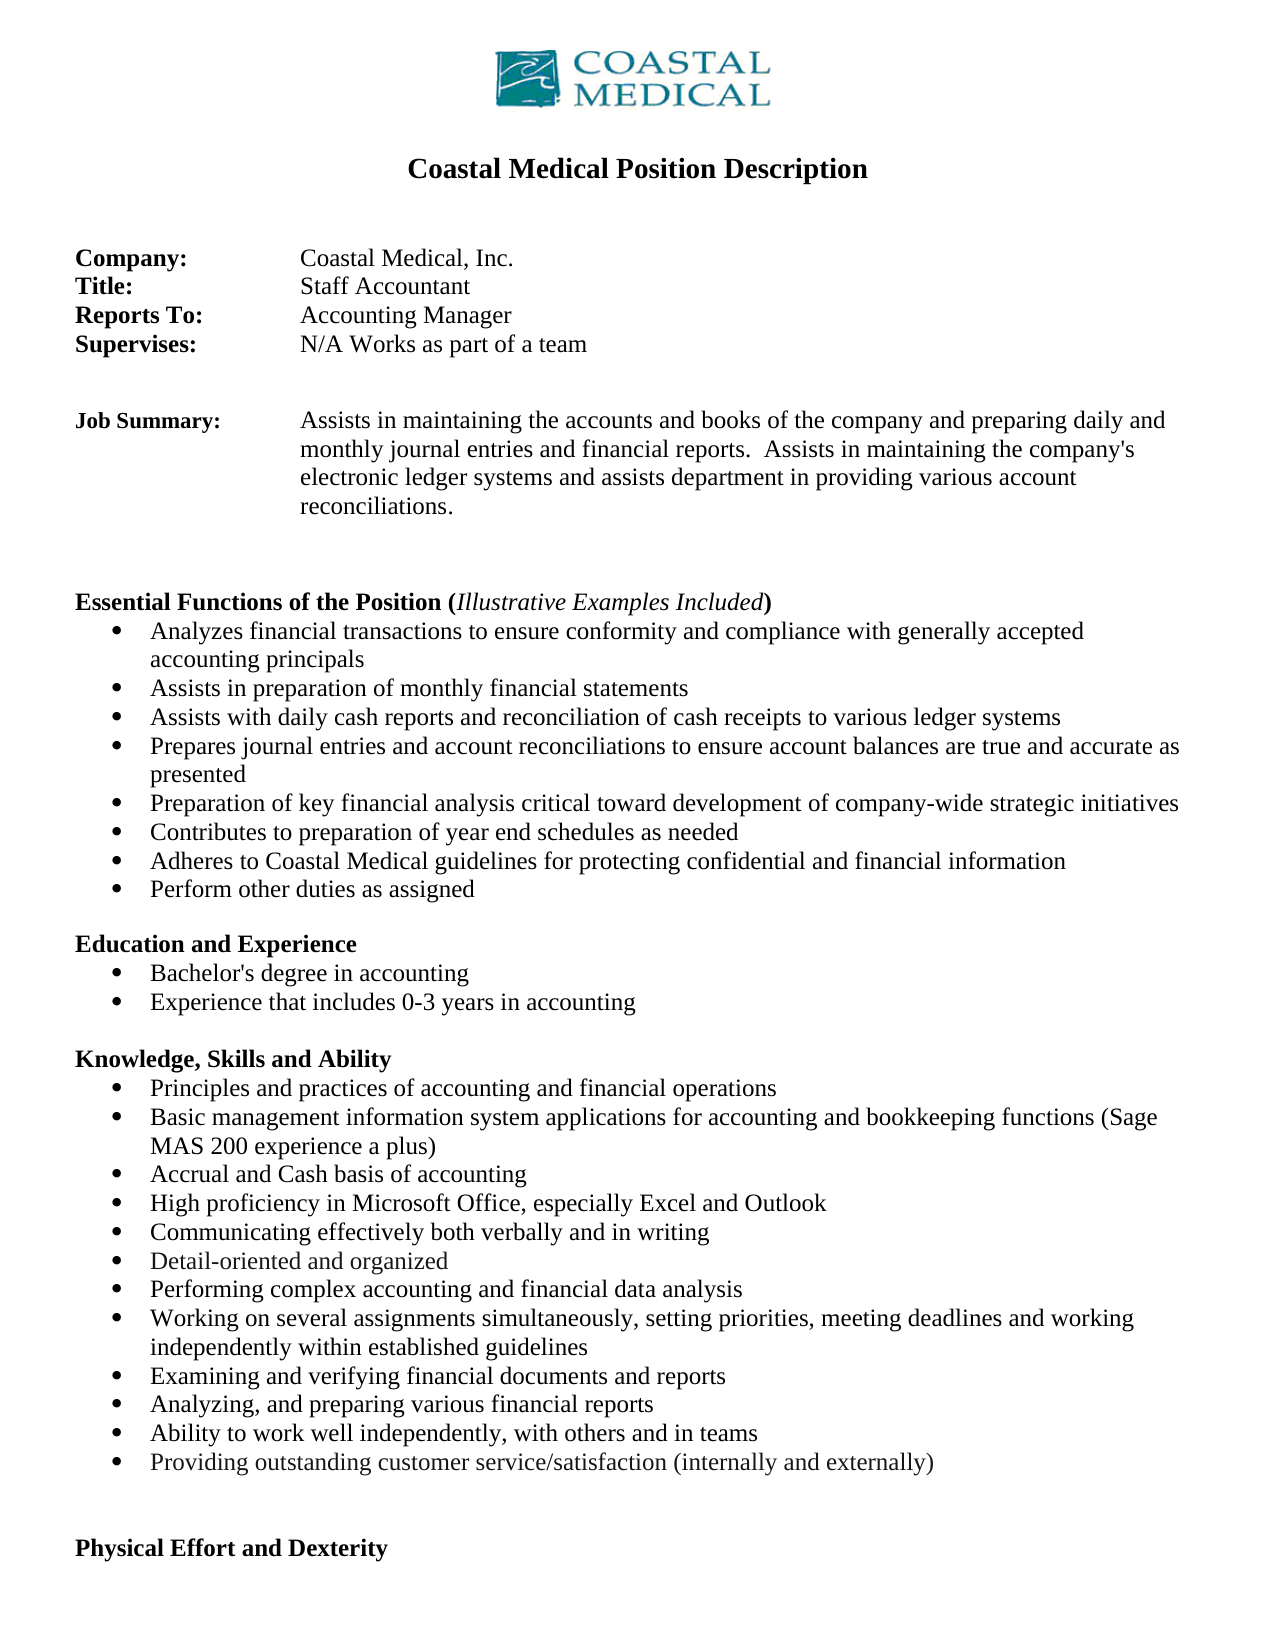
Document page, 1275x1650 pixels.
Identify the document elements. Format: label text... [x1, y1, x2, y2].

list Performing complex accounting and financial data analysis [112, 1274, 1200, 1303]
list Assists in preparation of monthly financial statements [112, 673, 1200, 702]
list High proficiency in Microsoft Office, especially Excel and Outlook [112, 1188, 1200, 1217]
list Principles and practices of accounting and financial operations [112, 1073, 1200, 1102]
list Working on several assignments simultaneously, setting priorities, meeting deadlines and working independently within established guidelines [112, 1303, 1200, 1361]
list Analyzing, and preparing various financial reports [112, 1389, 1200, 1418]
list Providing outstanding customer service/satisfaction (internally and externally) [112, 1447, 1200, 1476]
text Coastal Medical Position Description [75, 152, 1200, 185]
text Company: Coastal Medical, Inc. [75, 243, 1200, 271]
text Knowledge, Skills and Ability [75, 1044, 1200, 1073]
text Title: Staff Accountant [75, 271, 1200, 300]
text Essential Functions of the Position (Illustrative Examples Included) [75, 587, 1200, 616]
list Prepares journal entries and account reconciliations to ensure account balances are true and accurate as presented [112, 731, 1200, 788]
list Accrual and Cash basis of accounting [112, 1159, 1200, 1188]
list Preparation of key financial analysis critical toward development of company-wide strategic initiatives [112, 788, 1200, 817]
text Education and Experience [75, 929, 1200, 958]
list Adheres to Coastal Medical guidelines for protecting confidential and financial information [112, 846, 1200, 874]
picture [495, 50, 779, 112]
list Assists with daily cash reports and reconciliation of cash receipts to various ledger systems [112, 702, 1200, 731]
list Perform other duties as assigned [112, 874, 1200, 903]
list Communicating effectively both verbally and in writing [112, 1217, 1200, 1246]
text Physical Effort and Dexterity [75, 1533, 1200, 1562]
list Detail-oriented and organized [112, 1246, 1200, 1274]
text Supervises: N/A Works as part of a team [75, 329, 1200, 358]
list Basic management information system applications for accounting and bookkeeping functions (Sage MAS 200 experience a plus) [112, 1102, 1200, 1159]
list Contributes to preparation of year end schedules as needed [112, 817, 1200, 846]
text Reports To: Accounting Manager [75, 300, 1200, 329]
list Examining and verifying financial documents and reports [112, 1361, 1200, 1389]
text Job Summary: Assists in maintaining the accounts and books of the company and preparing daily and monthly journal entries and financial reports. Assists in maintaining the company's electronic ledger systems and assists department in providing various account reconciliations. [75, 405, 1200, 520]
list Bachelor's degree in accounting [112, 958, 1200, 987]
list Analyzes financial transactions to ensure conformity and compliance with generally accepted accounting principals [112, 616, 1200, 673]
list Experience that includes 0-3 years in accounting [112, 987, 1200, 1016]
list Ability to work well independently, with others and in teams [112, 1418, 1200, 1447]
